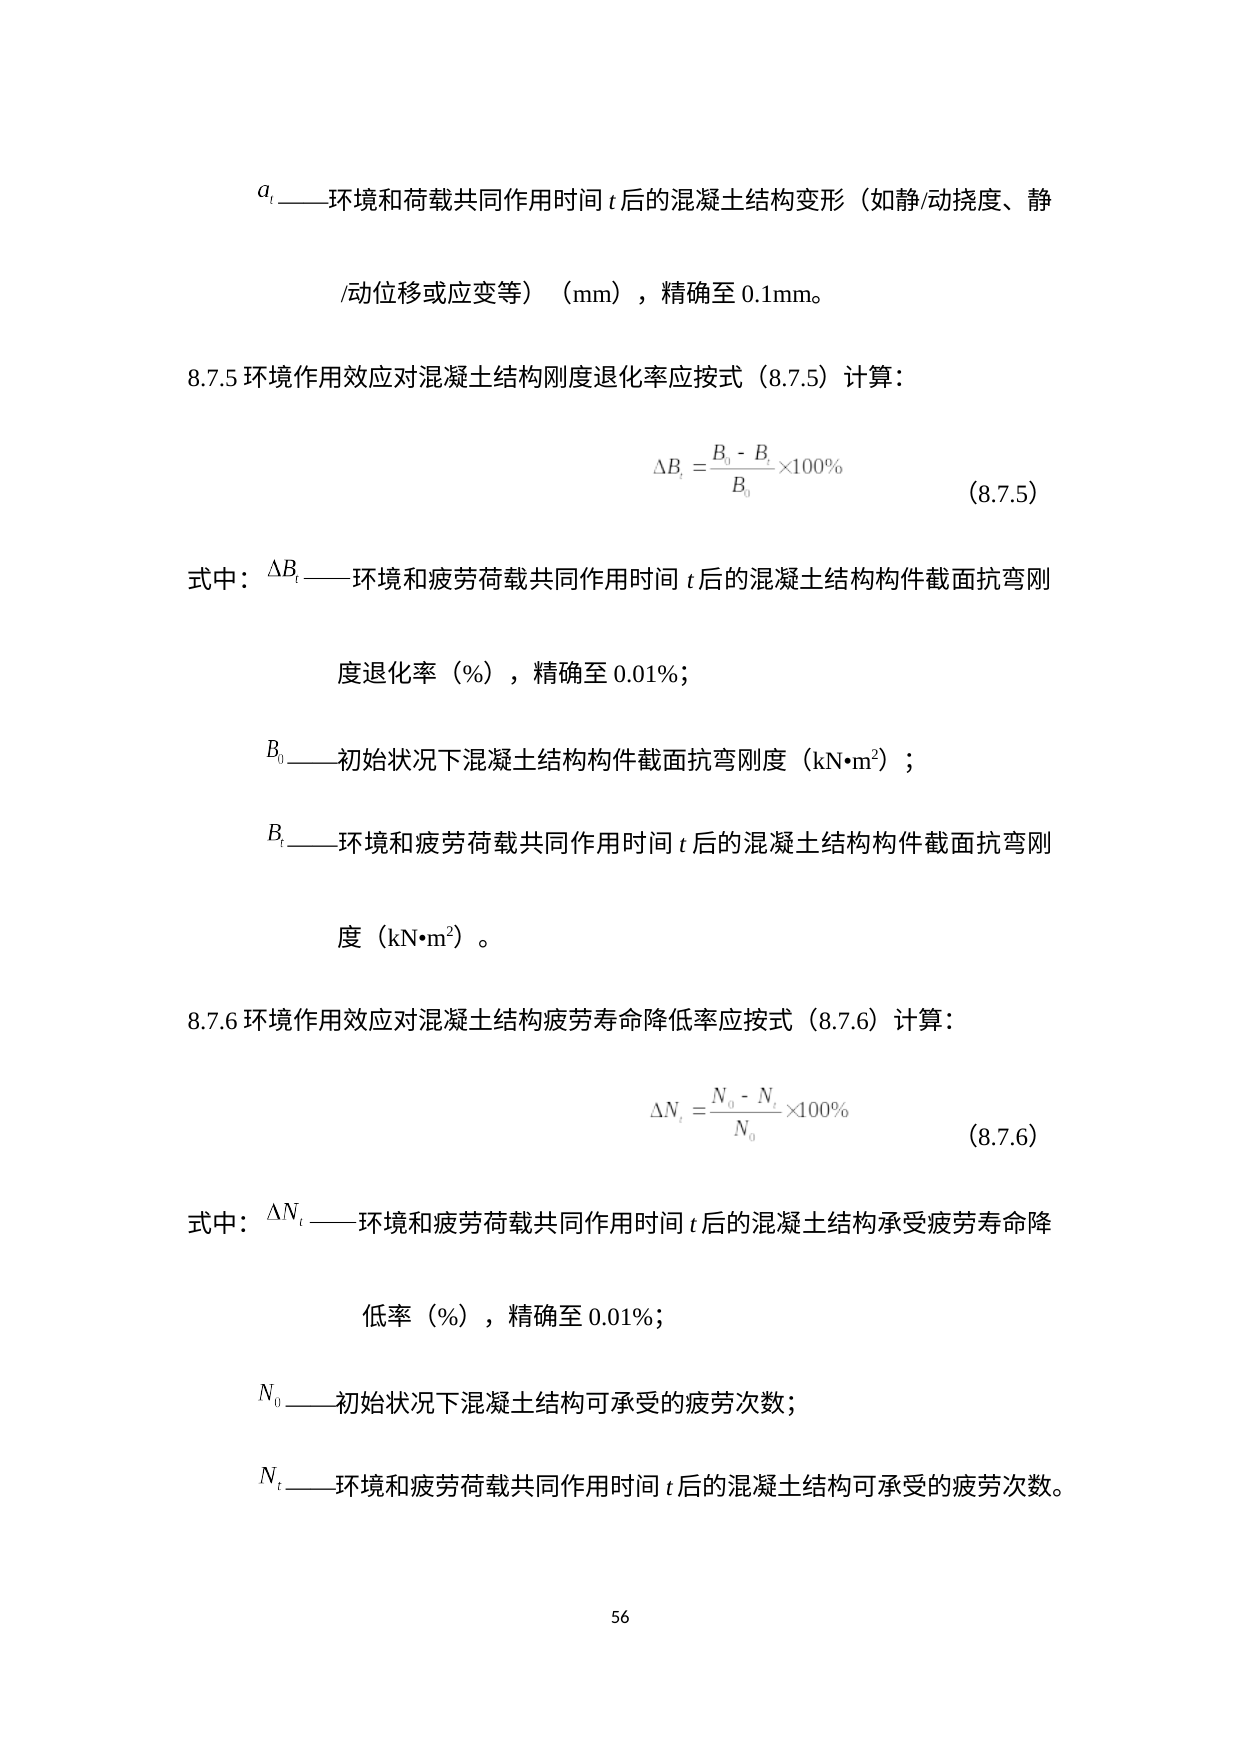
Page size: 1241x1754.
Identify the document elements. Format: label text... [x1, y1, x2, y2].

text （8.7.6） [187, 1069, 1053, 1166]
text ——环境和疲劳荷载共同作用时间t后的混凝土结构构件截面抗弯刚度（kN•m2）。 [262, 805, 1053, 968]
text （8.7.5） [187, 426, 1053, 523]
text 式中：——环境和疲劳荷载共同作用时间t后的混凝土结构构件截面抗弯刚度退化率（%），精确至0.01%； [187, 541, 1053, 704]
text ——环境和荷载共同作用时间t后的混凝土结构变形（如静/动挠度、静/动位移或应变等）（mm），精确至0.1mm。 [253, 162, 1053, 324]
text ——环境和疲劳荷载共同作用时间t后的混凝土结构可承受的疲劳次数。 [253, 1448, 1053, 1513]
text 8.7.5 环境作用效应对混凝土结构刚度退化率应按式（8.7.5）计算： [187, 343, 1053, 408]
text 8.7.6 环境作用效应对混凝土结构疲劳寿命降低率应按式（8.7.6）计算： [187, 986, 1053, 1051]
text ——初始状况下混凝土结构可承受的疲劳次数； [187, 1365, 1053, 1430]
text 式中：——环境和疲劳荷载共同作用时间t后的混凝土结构承受疲劳寿命降低率（%），精确至0.01%； [187, 1184, 1053, 1347]
text ——初始状况下混凝土结构构件截面抗弯刚度（kN•m2）； [187, 722, 1053, 787]
